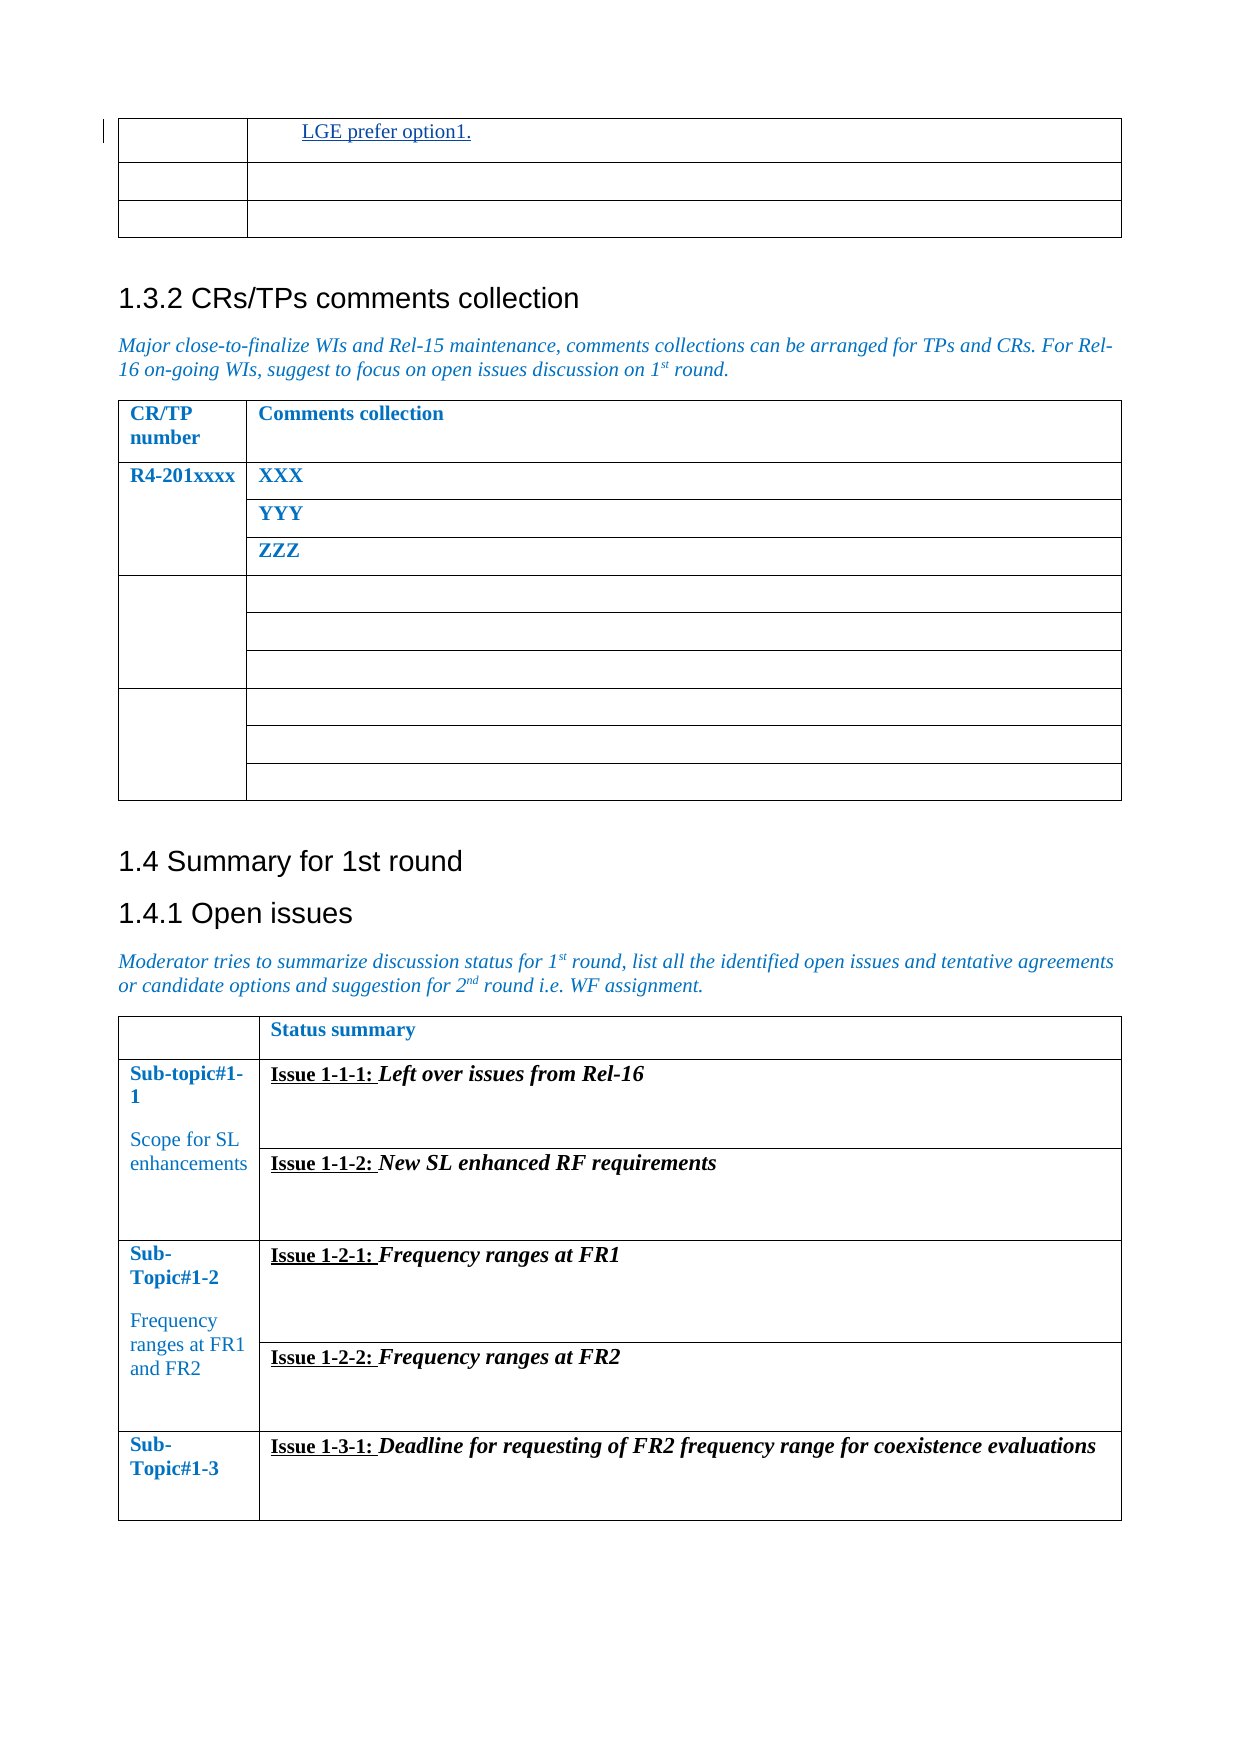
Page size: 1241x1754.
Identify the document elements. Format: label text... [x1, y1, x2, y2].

table_cell Sub-Topic#1-2 Frequency ranges at FR1 and FR2 [119, 1241, 259, 1431]
table_cell [119, 163, 247, 199]
table_header [119, 1017, 259, 1059]
subtitle 1.4.1 Open issues [118, 896, 1122, 930]
table_cell [247, 651, 1121, 687]
table_cell [119, 576, 246, 687]
text Moderator tries to summarize discussion status for 1st round, list all the identified open issues and tentative agreements or candidate options and suggestion for 2nd round i.e. WF assignment. [118, 949, 1122, 997]
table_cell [119, 1432, 259, 1520]
table_header Comments collection [247, 401, 1121, 462]
table_cell [247, 613, 1121, 650]
table_cell Issue 1-3-1: Deadline for requesting of FR2 frequency range for coexistence evaluations [260, 1432, 1121, 1520]
table_cell R4-201xxxx [119, 463, 246, 574]
table_cell Issue 1-2-2: Frequency ranges at FR2 [260, 1343, 1121, 1431]
table_cell [247, 764, 1121, 800]
subtitle 1.3.2 CRs/TPs comments collection [118, 281, 1122, 314]
table_cell [248, 119, 1121, 162]
table_cell [119, 201, 247, 237]
table_cell [247, 689, 1121, 725]
table_cell ZZZ [247, 538, 1121, 574]
table_cell Issue 1-1-1: Left over issues from Rel-16 [260, 1060, 1121, 1148]
table_header Status summary [260, 1017, 1121, 1059]
table_cell [119, 689, 246, 800]
table_cell Issue 1-2-1: Frequency ranges at FR1 [260, 1241, 1121, 1342]
subtitle 1.4 Summary for 1st round [118, 844, 1122, 878]
table_cell [248, 163, 1121, 199]
text Major close-to-finalize WIs and Rel-15 maintenance, comments collections can be arranged for TPs and CRs. For Rel-16 on-going WIs, suggest to focus on open issues discussion on 1st round. [118, 333, 1122, 381]
table_cell XXX [247, 463, 1121, 499]
table_cell YYY [247, 500, 1121, 537]
table_cell [247, 576, 1121, 612]
table_cell [247, 726, 1121, 763]
table_cell Sub-topic#1-1 Scope for SL enhancements [119, 1060, 259, 1239]
table_header CR/TP number [119, 401, 246, 462]
table_cell [119, 119, 247, 162]
table_cell [248, 201, 1121, 237]
table_cell Issue 1-1-2: New SL enhanced RF requirements [260, 1149, 1121, 1239]
